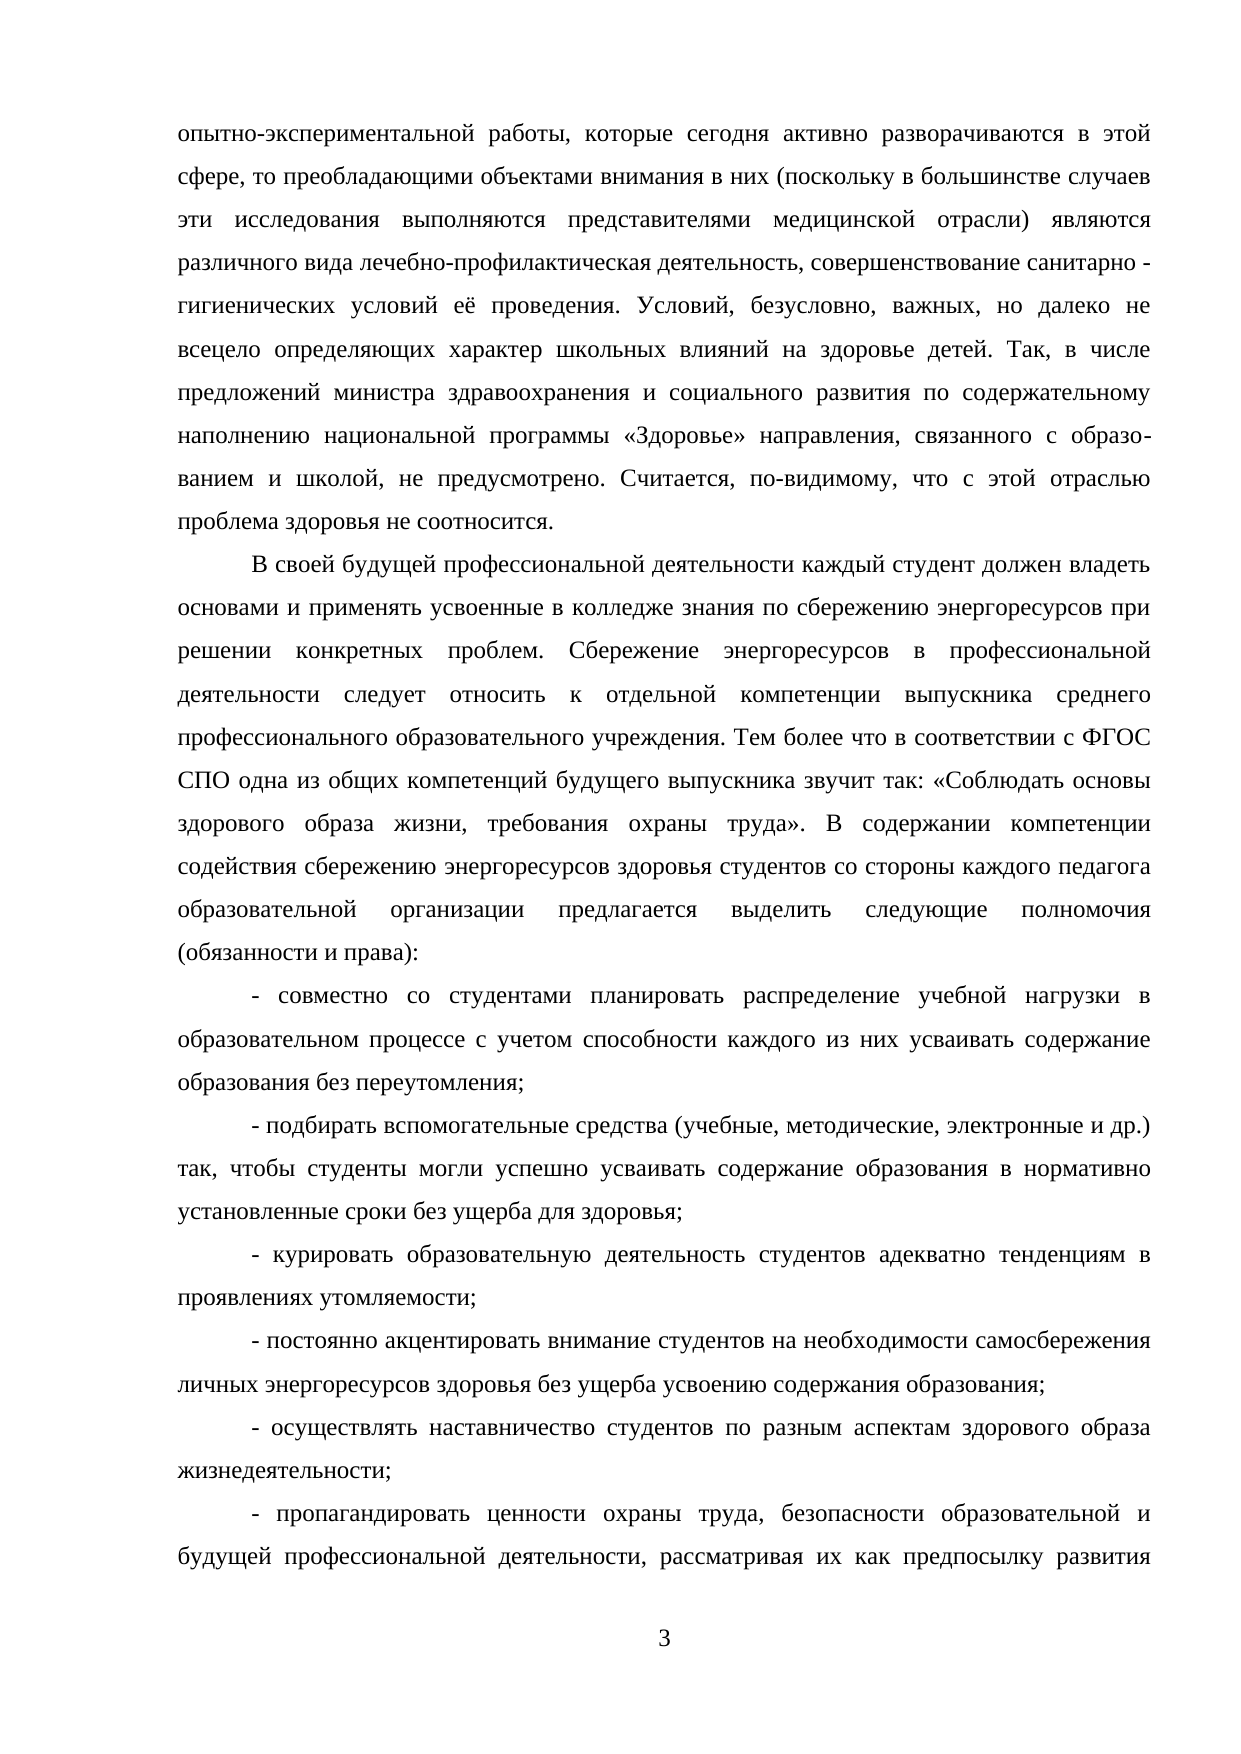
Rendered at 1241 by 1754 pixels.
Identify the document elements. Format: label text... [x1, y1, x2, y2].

text - постоянно акцентировать внимание студентов на необходимости самосбережения личных энергоресурсов здоровья без ущерба усвоению содержания образования; [177, 1326, 1152, 1397]
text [177, 118, 1152, 535]
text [177, 1498, 1152, 1570]
text - осуществлять наставничество студентов по разным аспектам здорового образа жизнедеятельности; [177, 1412, 1152, 1484]
text В своей будущей профессиональной деятельности каждый студент должен владеть основами и применять усвоенные в колледже знания по сбережению энергоресурсов при решении конкретных проблем. Сбережение энергоресурсов в профессиональной деятельности следует относить к отдельной компетенции выпускника среднего профессионального образовательного учреждения. Тем более что в соответствии с ФГОС СПО одна из общих компетенций будущего выпускника звучит так: «Соблюдать основы здорового образа жизни, требования охраны труда». В содержании компетенции содействия сбережению энергоресурсов здоровья студентов со стороны каждого педагога образовательной организации предлагается выделить следующие полномочия (обязанности и права): [177, 549, 1152, 966]
text - совместно со студентами планировать распределение учебной нагрузки в образовательном процессе с учетом способности каждого из них усваивать содержание образования без переутомления; [177, 981, 1152, 1096]
text - подбирать вспомогательные средства (учебные, методические, электронные и др.) так, чтобы студенты могли успешно усваивать содержание образования в нормативно установленные сроки без ущерба для здоровья; [177, 1110, 1152, 1225]
text - курировать образовательную деятельность студентов адекватно тенденциям в проявлениях утомляемости; [177, 1239, 1152, 1311]
